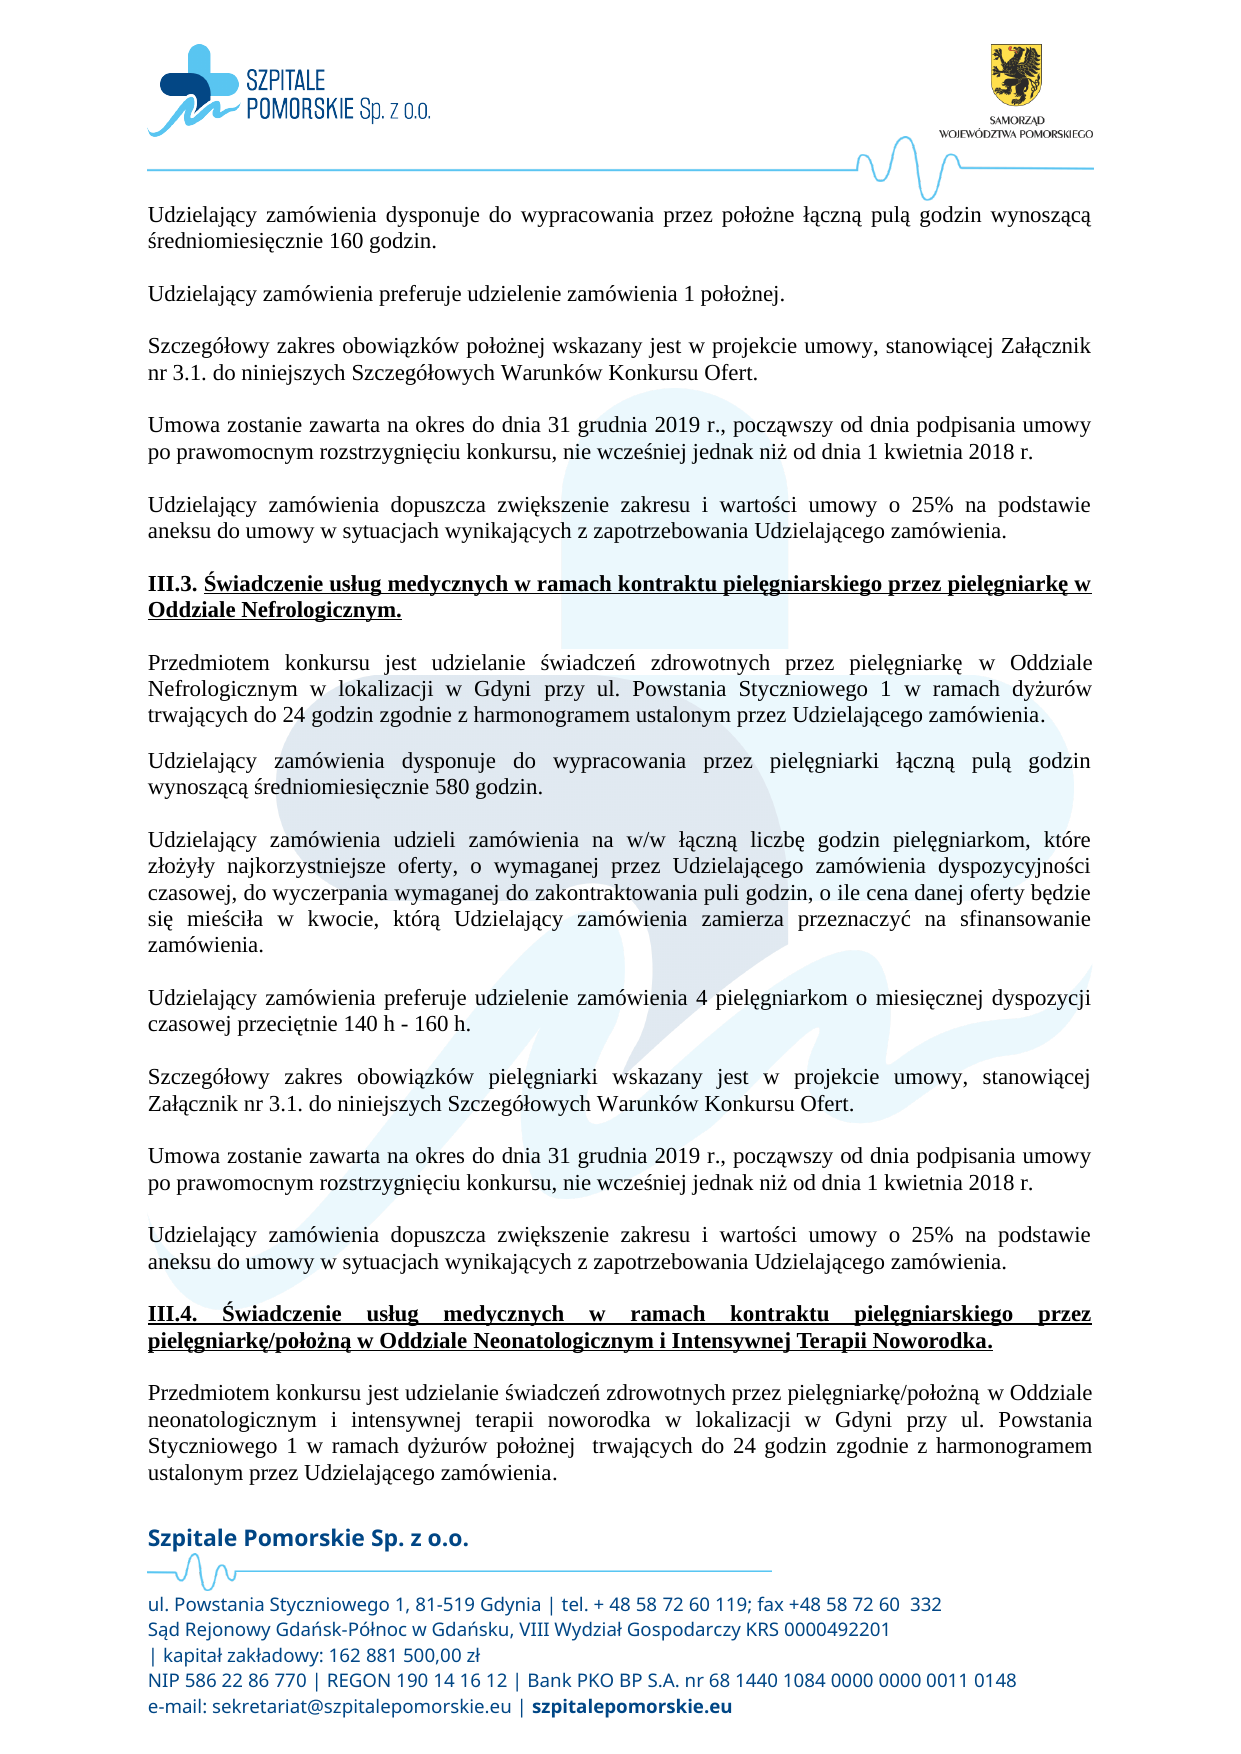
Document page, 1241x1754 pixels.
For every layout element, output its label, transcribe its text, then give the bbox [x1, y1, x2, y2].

picture [147, 44, 1094, 201]
text Udzielający zamówienia udzieli zamówienia na w/w łączną liczbę godzin pielęgniarkom, które złożyły najkorzystniejsze oferty, o wymaganej przez Udzielającego zamówienia dyspozycyjności czasowej, do wyczerpania wymaganej do zakontraktowania puli godzin, o ile cena danej oferty będzie się mieściła w kwocie, którą Udzielający zamówienia zamierza przeznaczyć na sfinansowanie zamówienia. [148, 826, 1092, 958]
text III.3. Świadczenie usług medycznych w ramach kontraktu pielęgniarskiego przez pielęgniarkę w Oddziale Nefrologicznym. [148, 570, 1092, 622]
picture [147, 388, 1093, 1310]
text Szczegółowy zakres obowiązków pielęgniarki wskazany jest w projekcie umowy, stanowiącej Załącznik nr 3.1. do niniejszych Szczegółowych Warunków Konkursu Ofert. [148, 1063, 1092, 1116]
text Przedmiotem konkursu jest udzielanie świadczeń zdrowotnych przez pielęgniarkę/położną w Oddziale neonatologicznym i intensywnej terapii noworodka w lokalizacji w Gdyni przy ul. Powstania Styczniowego 1 w ramach dyżurów położnej trwających do 24 godzin zgodnie z harmonogramem ustalonym przez Udzielającego zamówienia. [148, 1379, 1092, 1485]
text Udzielający zamówienia preferuje udzielenie zamówienia 1 położnej. [148, 280, 1092, 306]
text III.4. Świadczenie usług medycznych w ramach kontraktu pielęgniarskiego przez pielęgniarkę/położną w Oddziale Neonatologicznym i Intensywnej Terapii Noworodka. [148, 1300, 1092, 1323]
text Umowa zostanie zawarta na okres do dnia 31 grudnia 2019 r., począwszy od dnia podpisania umowy po prawomocnym rozstrzygnięciu konkursu, nie wcześniej jednak niż od dnia 1 kwietnia 2018 r. [148, 412, 1092, 464]
text Udzielający zamówienia dysponuje do wypracowania przez pielęgniarki łączną pulą godzin wynoszącą średniomiesięcznie 580 godzin. [148, 747, 1092, 800]
text Udzielający zamówienia dysponuje do wypracowania przez położne łączną pulą godzin wynoszącą średniomiesięcznie 160 godzin. [148, 201, 1092, 253]
text Przedmiotem konkursu jest udzielanie świadczeń zdrowotnych przez pielęgniarkę w Oddziale Nefrologicznym w lokalizacji w Gdyni przy ul. Powstania Styczniowego 1 w ramach dyżurów trwających do 24 godzin zgodnie z harmonogramem ustalonym przez Udzielającego zamówienia. [148, 649, 1092, 728]
picture [147, 1553, 772, 1591]
text Umowa zostanie zawarta na okres do dnia 31 grudnia 2019 r., począwszy od dnia podpisania umowy po prawomocnym rozstrzygnięciu konkursu, nie wcześniej jednak niż od dnia 1 kwietnia 2018 r. [148, 1142, 1092, 1195]
text Udzielający zamówienia preferuje udzielenie zamówienia 4 pielęgniarkom o miesięcznej dyspozycji czasowej przeciętnie 140 h - 160 h. [148, 984, 1092, 1037]
text Szczegółowy zakres obowiązków położnej wskazany jest w projekcie umowy, stanowiącej Załącznik nr 3.1. do niniejszych Szczegółowych Warunków Konkursu Ofert. [148, 332, 1092, 385]
text III.4. Świadczenie usług medycznych w ramach kontraktu pielęgniarskiego przez pielęgniarkę/położną w Oddziale Neonatologicznym i Intensywnej Terapii Noworodka. [148, 1325, 1092, 1353]
